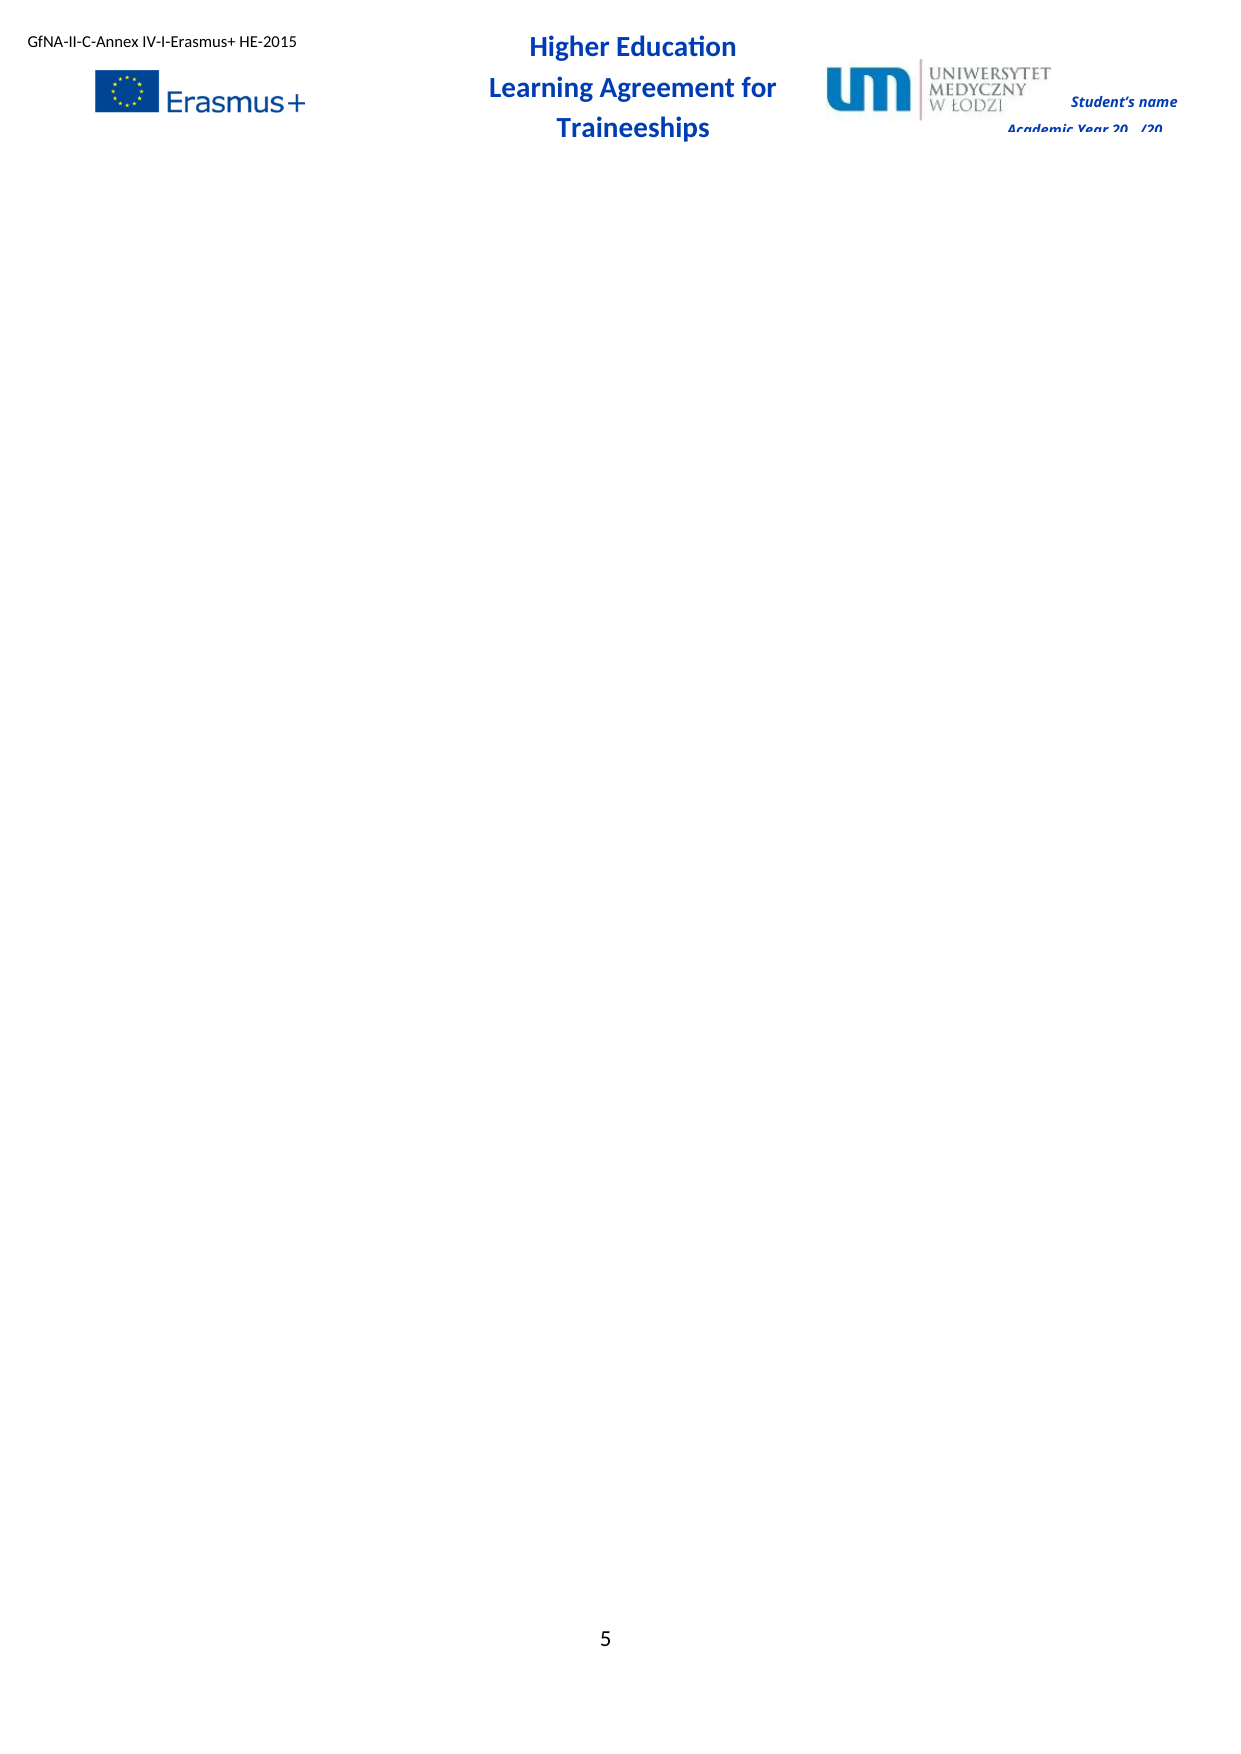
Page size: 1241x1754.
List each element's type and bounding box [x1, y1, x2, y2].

picture [95, 70, 306, 113]
picture [825, 59, 1052, 122]
